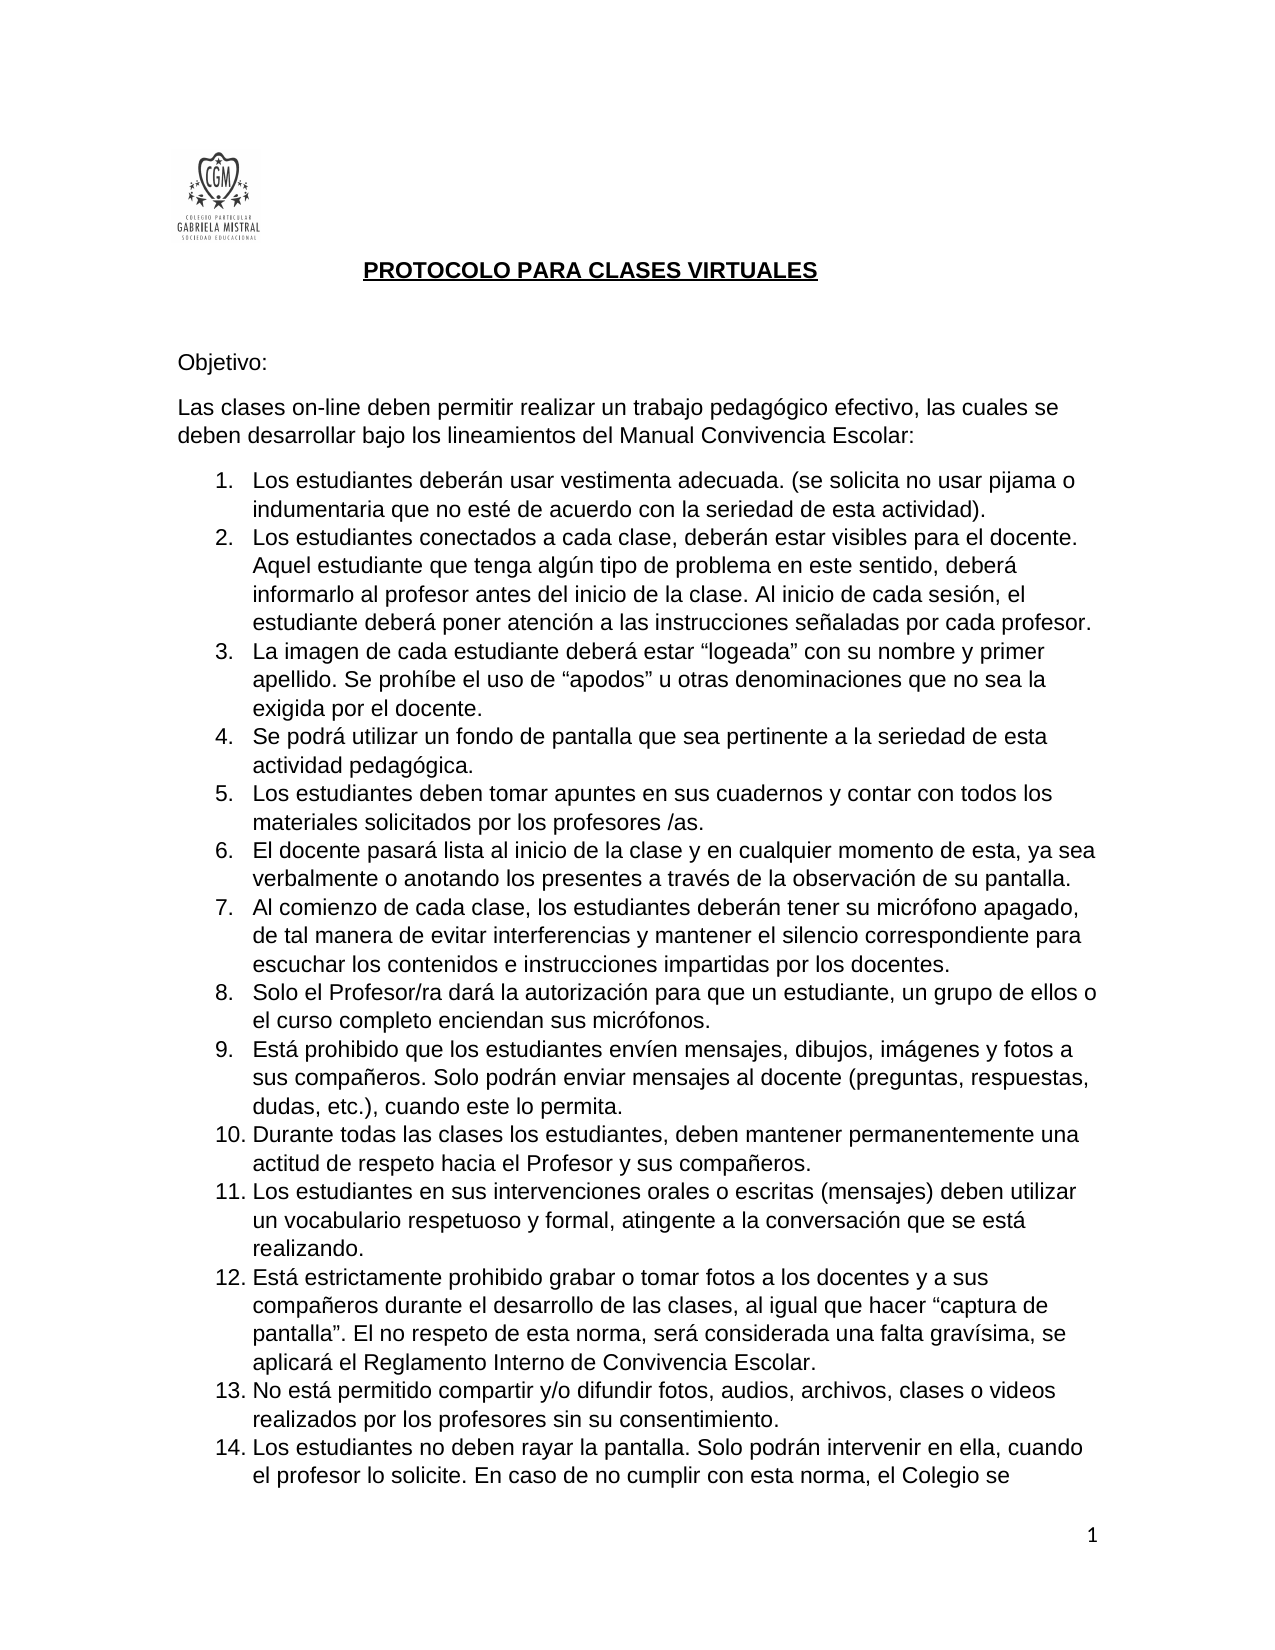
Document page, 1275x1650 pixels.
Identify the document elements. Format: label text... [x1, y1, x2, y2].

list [215, 1434, 1098, 1489]
list Los estudiantes deben tomar apuntes en sus cuadernos y contar con todos los materiales solicitados por los profesores /as. [215, 780, 1098, 835]
text Las clases on-line deben permitir realizar un trabajo pedagógico efectivo, las cuales se deben desarrollar bajo los lineamientos del Manual Convivencia Escolar: [177, 394, 1098, 448]
text PROTOCOLO PARA CLASES VIRTUALES [177, 257, 1098, 283]
list La imagen de cada estudiante deberá estar “logeada” con su nombre y primer apellido. Se prohíbe el uso de “apodos” u otras denominaciones que no sea la exigida por el docente. [215, 638, 1098, 721]
list Los estudiantes deberán usar vestimenta adecuada. (se solicita no usar pijama o indumentaria que no esté de acuerdo con la seriedad de esta actividad). [215, 467, 1098, 522]
list Se podrá utilizar un fondo de pantalla que sea pertinente a la seriedad de esta actividad pedagógica. [215, 723, 1098, 778]
text Objetivo: [177, 348, 1098, 375]
list Está prohibido que los estudiantes envíen mensajes, dibujos, imágenes y fotos a sus compañeros. Solo podrán enviar mensajes al docente (preguntas, respuestas, dudas, etc.), cuando este lo permita. [215, 1036, 1098, 1119]
list Los estudiantes en sus intervenciones orales o escritas (mensajes) deben utilizar un vocabulario respetuoso y formal, atingente a la conversación que se está realizando. [215, 1178, 1098, 1261]
list No está permitido compartir y/o difundir fotos, audios, archivos, clases o videos realizados por los profesores sin su consentimiento. [215, 1377, 1098, 1432]
list El docente pasará lista al inicio de la clase y en cualquier momento de esta, ya sea verbalmente o anotando los presentes a través de la observación de su pantalla. [215, 837, 1098, 892]
list Al comienzo de cada clase, los estudiantes deberán tener su micrófono apagado, de tal manera de evitar interferencias y mantener el silencio correspondiente para escuchar los contenidos e instrucciones impartidas por los docentes. [215, 894, 1098, 977]
list Durante todas las clases los estudiantes, deben mantener permanentemente una actitud de respeto hacia el Profesor y sus compañeros. [215, 1121, 1098, 1176]
list Los estudiantes conectados a cada clase, deberán estar visibles para el docente. Aquel estudiante que tenga algún tipo de problema en este sentido, deberá informarlo al profesor antes del inicio de la clase. Al inicio de cada sesión, el estudiante deberá poner atención a las instrucciones señaladas por cada profesor. [215, 524, 1098, 636]
list Solo el Profesor/ra dará la autorización para que un estudiante, un grupo de ellos o el curso completo enciendan sus micrófonos. [215, 979, 1098, 1034]
list Está estrictamente prohibido grabar o tomar fotos a los docentes y a sus compañeros durante el desarrollo de las clases, al igual que hacer “captura de pantalla”. El no respeto de esta norma, será considerada una falta gravísima, se aplicará el Reglamento Interno de Convivencia Escolar. [215, 1263, 1098, 1375]
